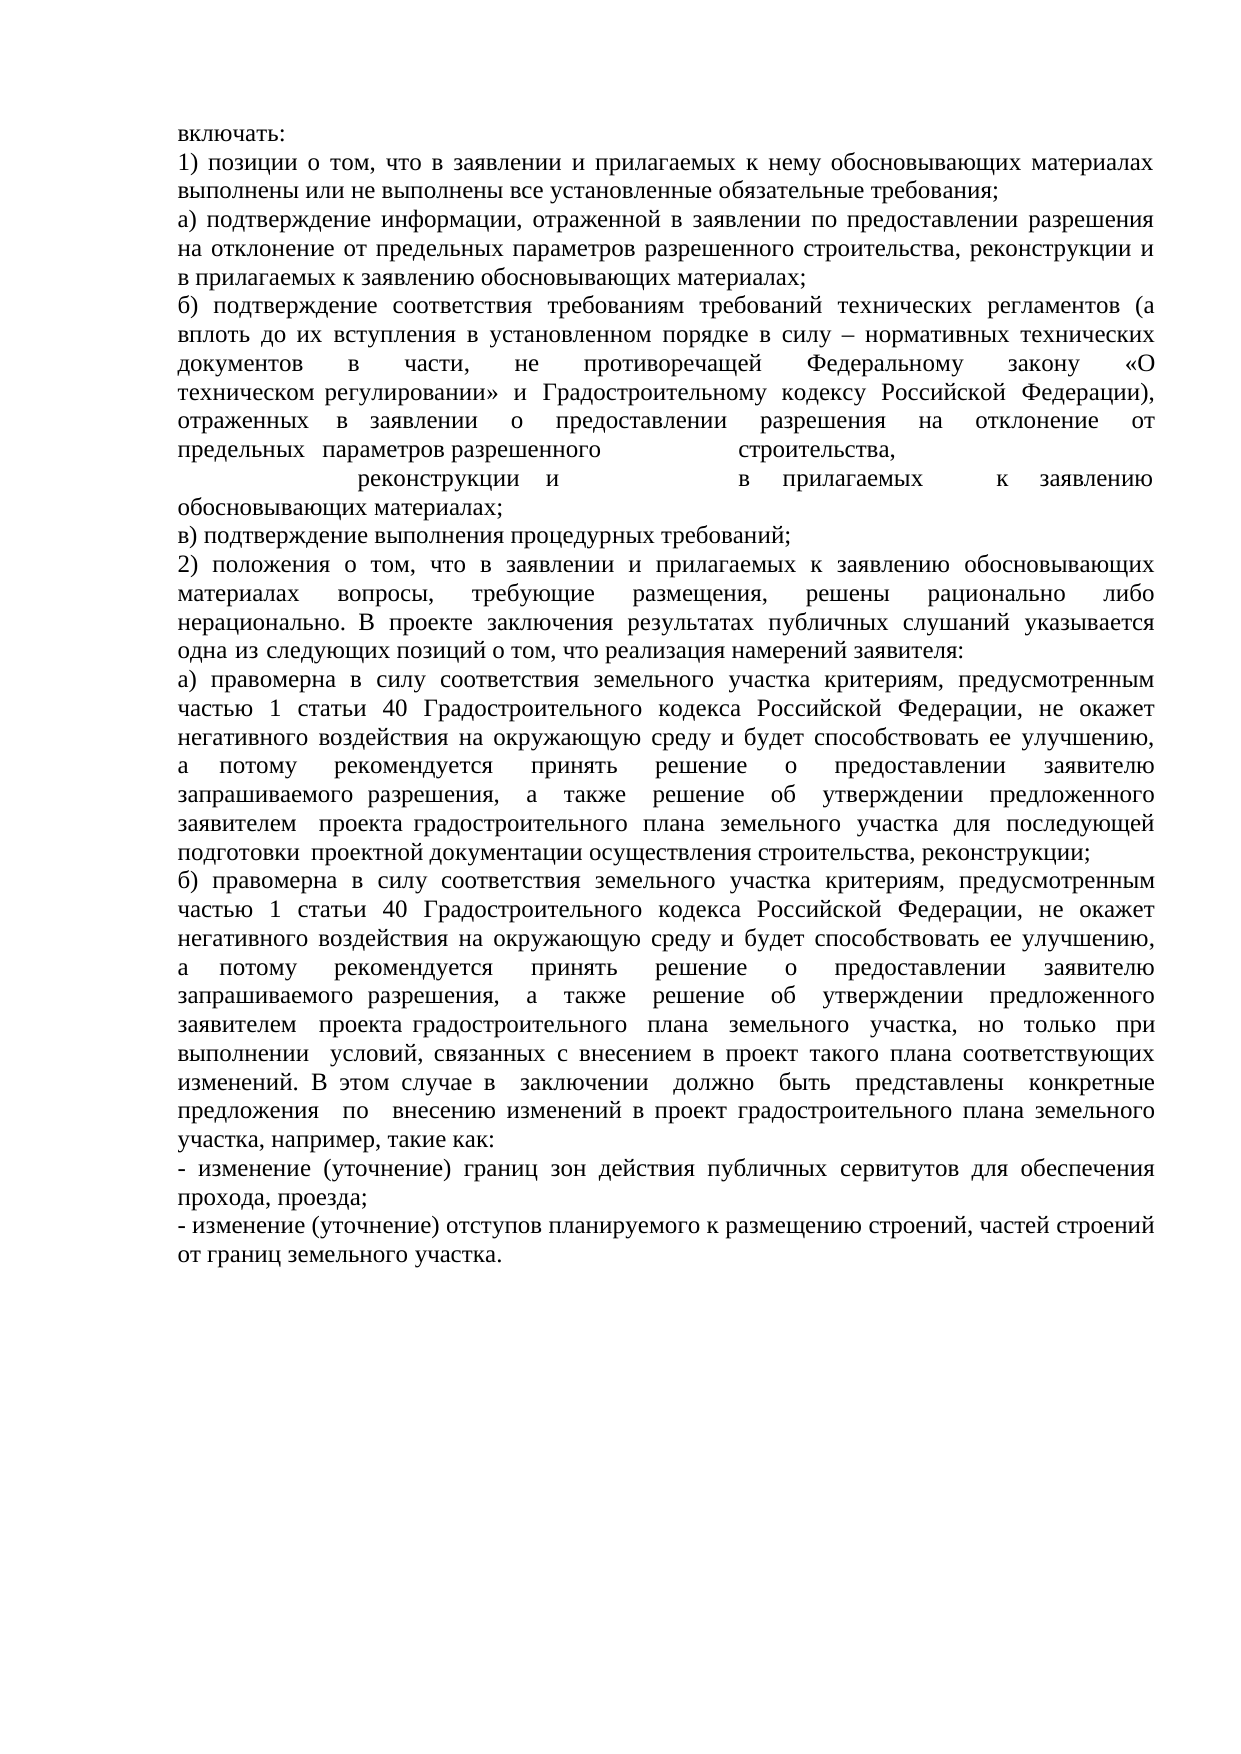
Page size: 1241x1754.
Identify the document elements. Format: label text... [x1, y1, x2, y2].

text 2) положения о том, что в заявлении и прилагаемых к заявлению обосновывающих материалах вопросы, требующие размещения, решены рационально либо нерационально. В проекте заключения результатах публичных слушаний указывается одна из следующих позиций о том, что реализация намерений заявителя: [177, 549, 1155, 664]
text - изменение (уточнение) отступов планируемого к размещению строений, частей строений от границ земельного участка. [177, 1211, 1155, 1268]
text 1) позиции о том, что в заявлении и прилагаемых к нему обосновывающих материалах выполнены или не выполнены все установленные обязательные требования; [177, 147, 1155, 204]
text - изменение (уточнение) границ зон действия публичных сервитутов для обеспечения прохода, проезда; [177, 1153, 1155, 1211]
text а) правомерна в силу соответствия земельного участка критериям, предусмотренным частью 1 статьи 40 Градостроительного кодекса Российской Федерации, не окажет негативного воздействия на окружающую среду и будет способствовать ее улучшению, а потому рекомендуется принять решение о предоставлении заявителю запрашиваемого разрешения, а также решение об утверждении предложенного заявителем проекта градостроительного плана земельного участка для последующей подготовки проектной документации осуществления строительства, реконструкции; [177, 664, 1155, 866]
text а) подтверждение информации, отраженной в заявлении по предоставлении разрешения на отклонение от предельных параметров разрешенного строительства, реконструкции и в прилагаемых к заявлению обосновывающих материалах; [177, 204, 1154, 291]
text б) подтверждение соответствия требованиям требований технических регламентов (а вплоть до их вступления в установленном порядке в силу – нормативных технических документов в части, не противоречащей Федеральному закону «О техническом регулировании» и Градостроительному кодексу Российской Федерации), отраженных в заявлении о предоставлении разрешения на отклонение от предельных параметров разрешенного строительства, реконструкции и в прилагаемых к заявлению обосновывающих материалах; [177, 291, 1155, 521]
text б) правомерна в силу соответствия земельного участка критериям, предусмотренным частью 1 статьи 40 Градостроительного кодекса Российской Федерации, не окажет негативного воздействия на окружающую среду и будет способствовать ее улучшению, а потому рекомендуется принять решение о предоставлении заявителю запрашиваемого разрешения, а также решение об утверждении предложенного заявителем проекта градостроительного плана земельного участка, но только при выполнении условий, связанных с внесением в проект такого плана соответствующих изменений. В этом случае в заключении должно быть представлены конкретные предложения по внесению изменений в проект градостроительного плана земельного участка, например, такие как: [177, 866, 1155, 1153]
text в) подтверждение выполнения процедурных требований; [177, 521, 1155, 549]
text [177, 118, 1154, 147]
